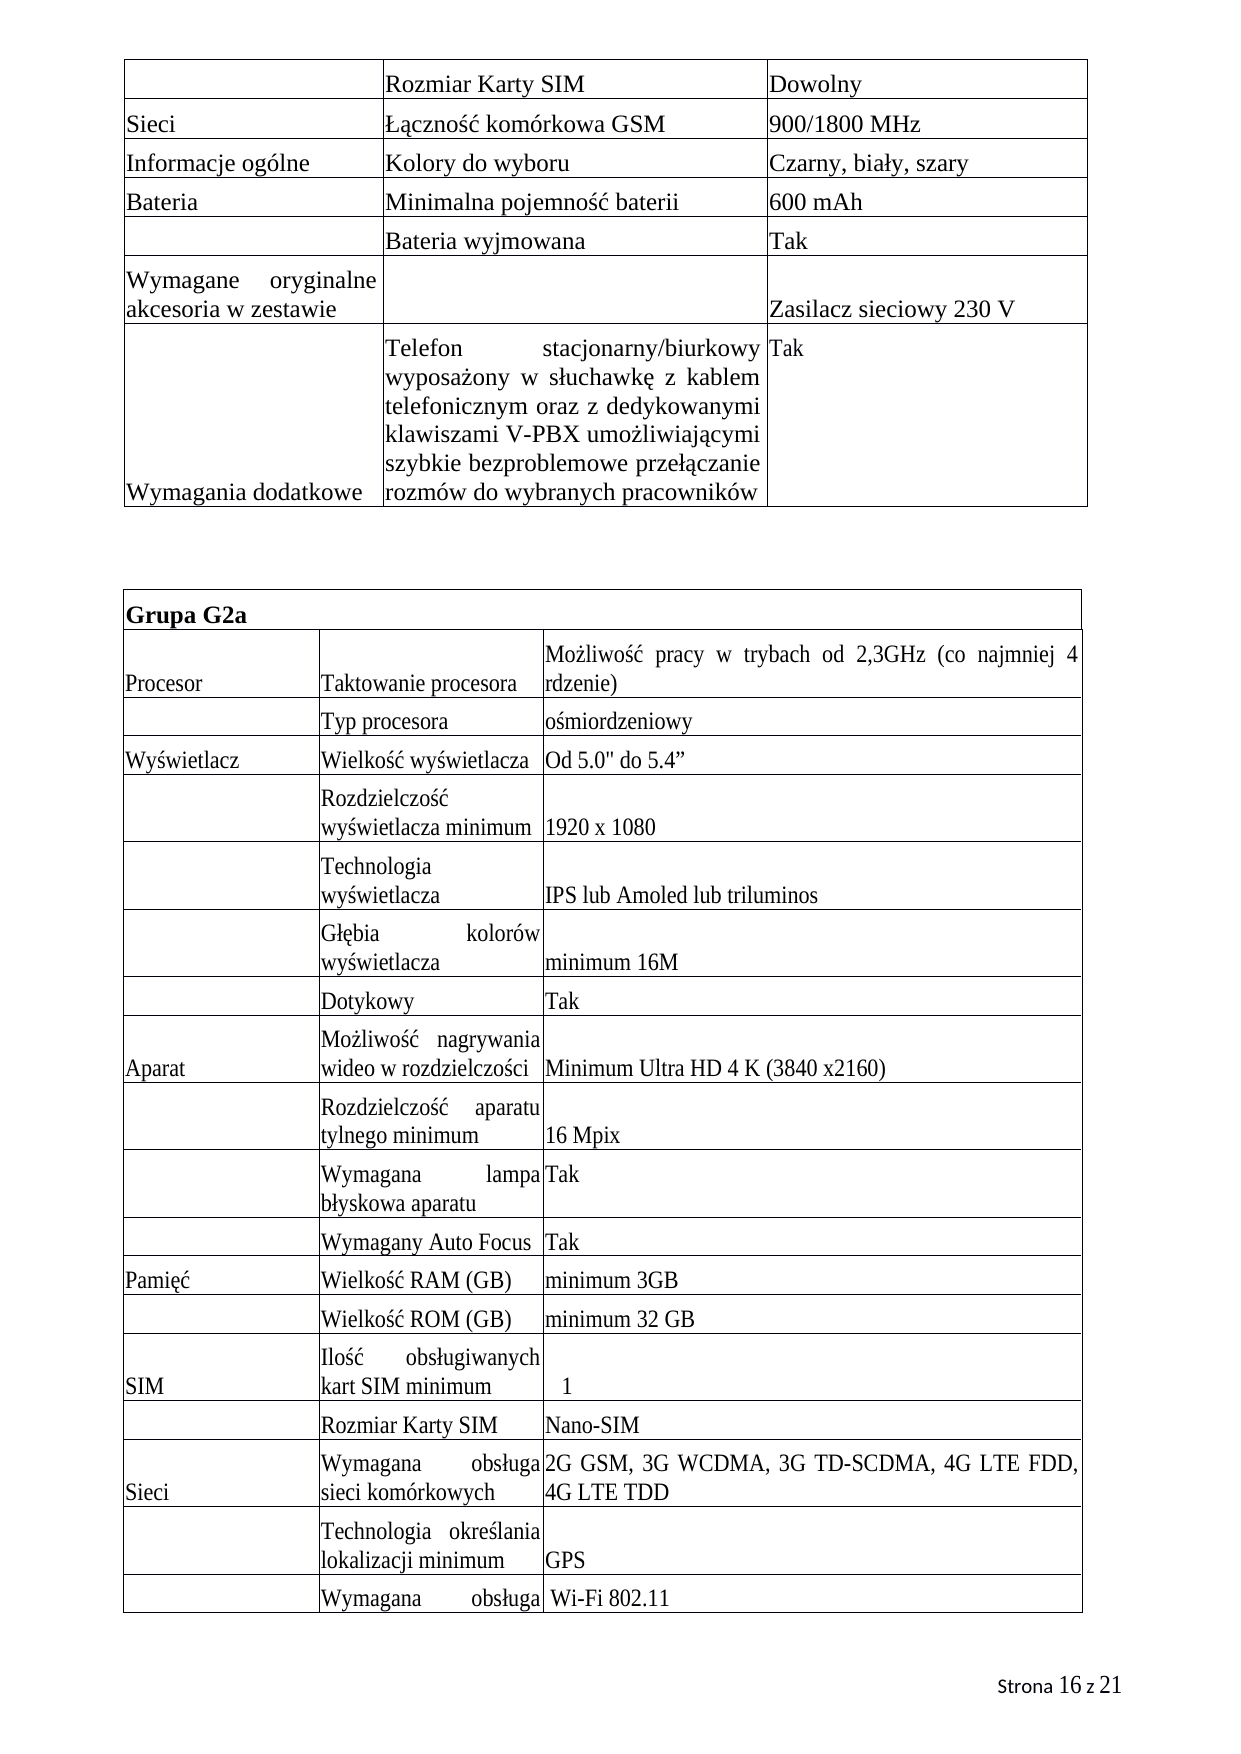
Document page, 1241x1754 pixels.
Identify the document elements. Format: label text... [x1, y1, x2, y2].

table_cell 900/1800 MHz [768, 99, 1087, 137]
table_cell minimum 3GB [544, 1255, 1082, 1294]
table_cell Rozmiar Karty SIM [320, 1401, 543, 1439]
table_cell Nano-SIM [544, 1400, 1082, 1439]
table_cell Aparat [124, 1016, 319, 1082]
table_cell IPS lub Amoled lub triluminos [544, 841, 1082, 908]
table_cell [124, 1150, 319, 1217]
table_cell Wielkość wyświetlacza [320, 736, 543, 774]
table_cell ośmiordzeniowy [544, 696, 1082, 735]
table_cell Tak [768, 324, 1087, 506]
table_cell Taktowanie procesora [320, 630, 543, 696]
table_cell Rozmiar Karty SIM [384, 60, 767, 98]
table_cell [124, 1218, 319, 1255]
table_cell Wi-Fi 802.11 [544, 1574, 1082, 1612]
table_cell [124, 1401, 319, 1439]
table_cell Dowolny [768, 60, 1087, 98]
table_cell Technologia wyświetlacza [320, 842, 543, 908]
table_cell Kolory do wyboru [384, 139, 767, 177]
table_cell Możliwość nagrywania wideo w rozdzielczości [320, 1016, 543, 1082]
table_cell Tak [544, 1217, 1082, 1255]
table_cell Bateria [125, 178, 383, 216]
table_cell Ilość obsługiwanych kart SIM minimum [320, 1334, 543, 1400]
table_cell [125, 217, 383, 255]
table_cell 600 mAh [768, 178, 1087, 216]
table_cell Typ procesora [320, 698, 543, 735]
table_cell Wymagana obsługa sieci komórkowych [320, 1440, 543, 1506]
table_cell SIM [124, 1334, 319, 1400]
table_cell Dotykowy [320, 977, 543, 1014]
table_cell Wielkość RAM (GB) [320, 1256, 543, 1294]
table_cell Głębia kolorów wyświetlacza [320, 910, 543, 976]
table_cell [124, 775, 319, 841]
table_cell Rozdzielczość wyświetlacza minimum [320, 775, 543, 841]
table_cell Sieci [125, 99, 383, 137]
table_cell Od 5.0" do 5.4” [544, 735, 1082, 774]
table_cell 16 Mpix [544, 1082, 1082, 1149]
table_cell Możliwość pracy w trybach od 2,3GHz (co najmniej 4 rdzenie) [544, 630, 1082, 696]
table_cell Łączność komórkowa GSM [384, 99, 767, 137]
table_cell [125, 60, 383, 98]
table_cell [384, 256, 767, 323]
table_cell 1 [544, 1333, 1082, 1400]
table_cell Wymagane oryginalne akcesoria w zestawie [125, 256, 383, 323]
table_cell Wyświetlacz [124, 736, 319, 774]
table_cell Wymagany Auto Focus [320, 1218, 543, 1255]
table_cell Zasilacz sieciowy 230 V [768, 256, 1087, 323]
table_cell Wymagana lampa błyskowa aparatu [320, 1150, 543, 1217]
table_cell minimum 32 GB [544, 1294, 1082, 1333]
table_cell Minimum Ultra HD 4 K (3840 x2160) [544, 1015, 1082, 1082]
table_cell [124, 1507, 319, 1573]
table_cell GPS [544, 1506, 1082, 1573]
table_cell Telefon stacjonarny/biurkowy wyposażony w słuchawkę z kablem telefonicznym oraz z dedykowanymi klawiszami V-PBX umożliwiającymi szybkie bezproblemowe przełączanie rozmów do wybranych pracowników [384, 324, 767, 506]
table_cell Informacje ogólne [125, 139, 383, 177]
table_cell Minimalna pojemność baterii [384, 178, 767, 216]
table_cell Tak [544, 976, 1082, 1014]
table_cell [124, 698, 319, 735]
table_cell Tak [768, 217, 1087, 255]
table_cell Technologia określania lokalizacji minimum [320, 1507, 543, 1573]
table_cell Wielkość ROM (GB) [320, 1295, 543, 1333]
table_cell minimum 16M [544, 909, 1082, 976]
table_cell Tak [544, 1149, 1082, 1217]
table_cell Sieci [124, 1440, 319, 1506]
table_cell [124, 910, 319, 976]
table_cell Wymagania dodatkowe [125, 324, 383, 506]
table_cell [124, 977, 319, 1014]
table_cell Bateria wyjmowana [384, 217, 767, 255]
table_cell [124, 1295, 319, 1333]
table_cell [124, 842, 319, 908]
table_cell Rozdzielczość aparatu tylnego minimum [320, 1083, 543, 1149]
table_cell Procesor [124, 630, 319, 696]
table_header Grupa G2a [124, 590, 1081, 628]
table_cell Pamięć [124, 1256, 319, 1294]
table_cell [320, 1575, 543, 1612]
table_cell [124, 1575, 319, 1612]
table_cell [124, 1083, 319, 1149]
table_cell 2G GSM, 3G WCDMA, 3G TD-SCDMA, 4G LTE FDD, 4G LTE TDD [544, 1439, 1082, 1506]
table_cell 1920 x 1080 [544, 774, 1082, 841]
table_cell Czarny, biały, szary [768, 139, 1087, 177]
